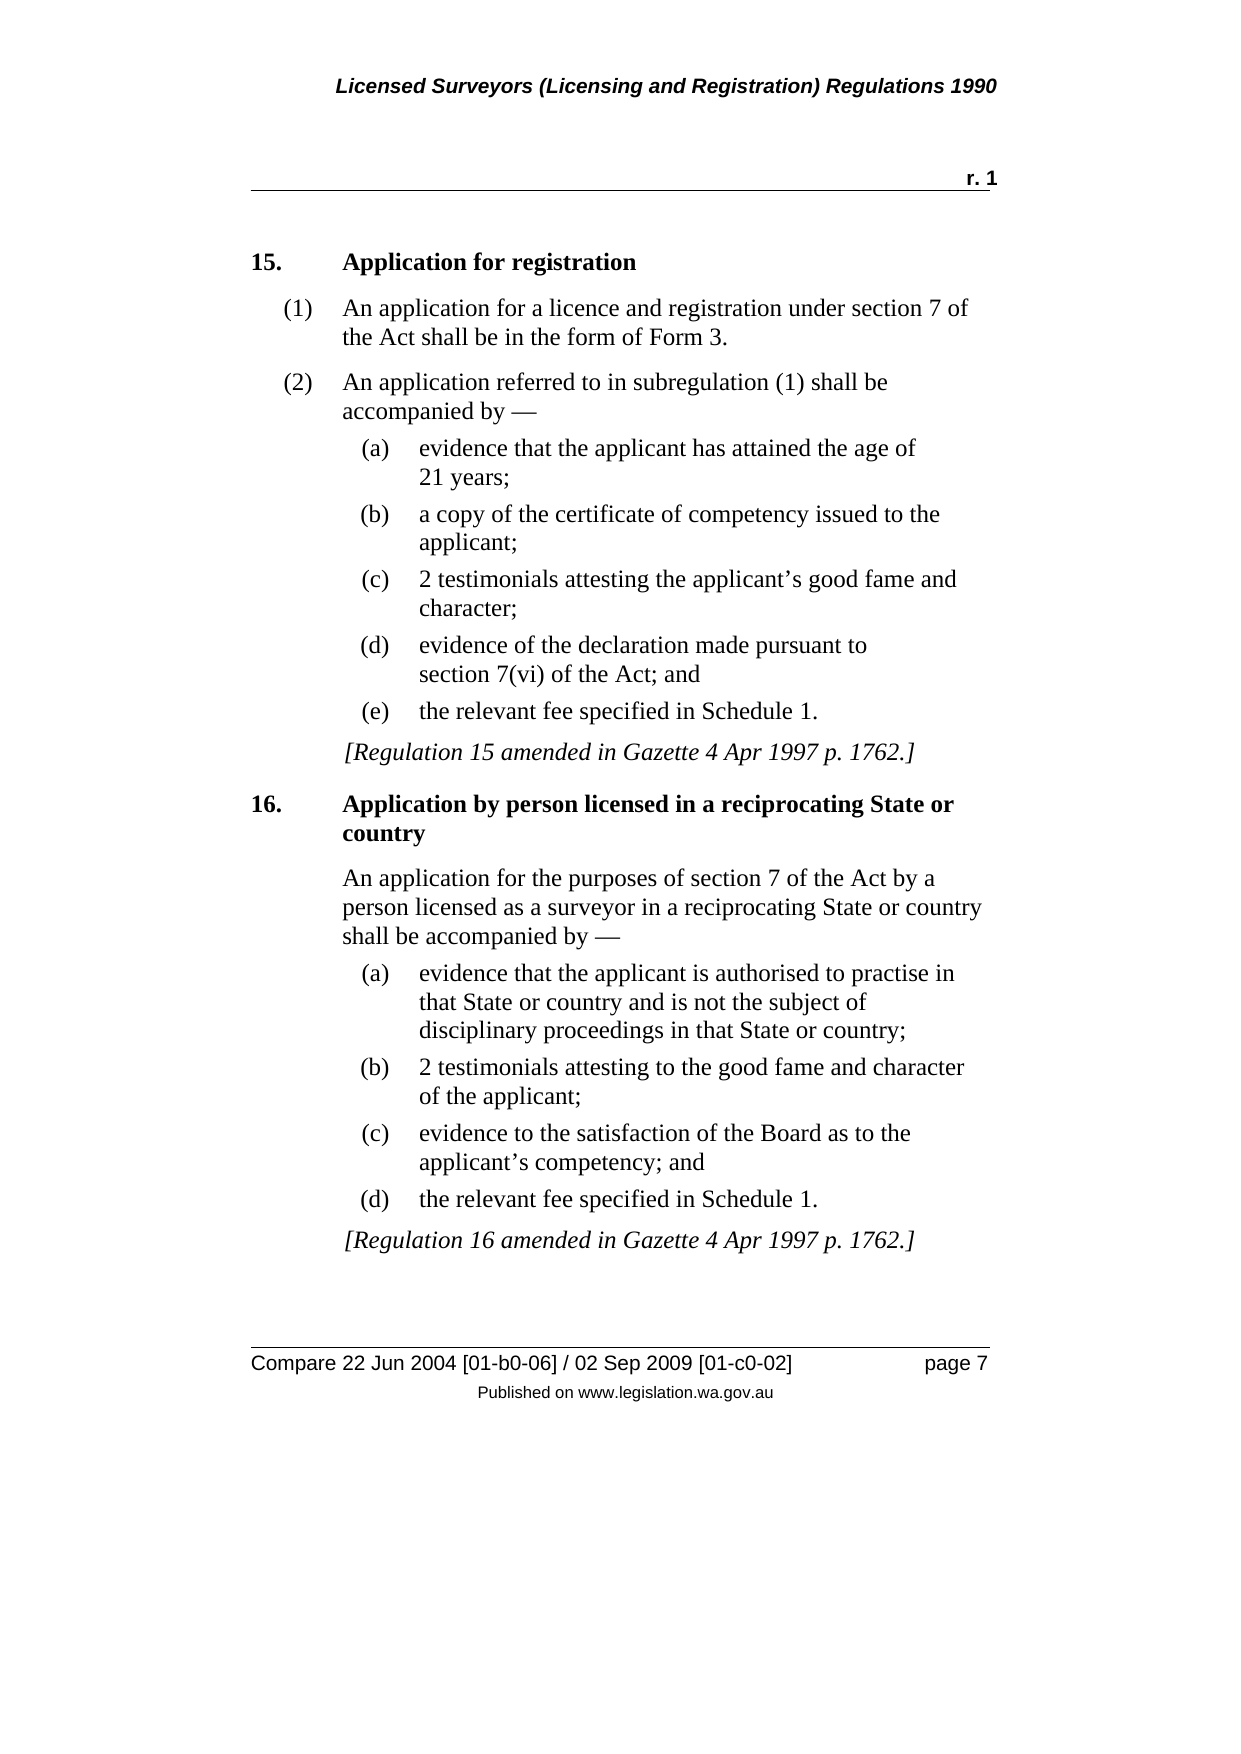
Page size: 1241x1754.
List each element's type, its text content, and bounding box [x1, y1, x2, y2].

text (d) evidence of the declaration made pursuant to section 7(vi) of the Act; and [251, 630, 990, 688]
text (a) evidence that the applicant is authorised to practise in that State or country and is not the subject of disciplinary proceedings in that State or country; [251, 958, 990, 1044]
text [Regulation 16 amended in Gazette 4 Apr 1997 p. 1762.] [251, 1225, 990, 1254]
text (1) An application for a licence and registration under section 7 of the Act shall be in the form of Form 3. [251, 293, 990, 350]
text (b) a copy of the certificate of competency issued to the applicant; [251, 499, 990, 556]
text (b) 2 testimonials attesting to the good fame and character of the applicant; [251, 1052, 990, 1110]
subtitle 15. Application for registration [251, 247, 990, 276]
subtitle 16. Application by person licensed in a reciprocating State or country [251, 789, 990, 847]
text (a) evidence that the applicant has attained the age of 21 years; [251, 433, 990, 490]
text [Regulation 15 amended in Gazette 4 Apr 1997 p. 1762.] [251, 737, 990, 766]
text (c) evidence to the satisfaction of the Board as to the applicant’s competency; and [251, 1118, 990, 1176]
text (2) An application referred to in subregulation (1) shall be accompanied by — [251, 367, 990, 424]
text An application for the purposes of section 7 of the Act by a person licensed as a surveyor in a reciprocating State or country shall be accompanied by — [251, 863, 990, 949]
text (d) the relevant fee specified in Schedule 1. [251, 1184, 990, 1213]
text (c) 2 testimonials attesting the applicant’s good fame and character; [251, 564, 990, 622]
text (e) the relevant fee specified in Schedule 1. [251, 696, 990, 725]
